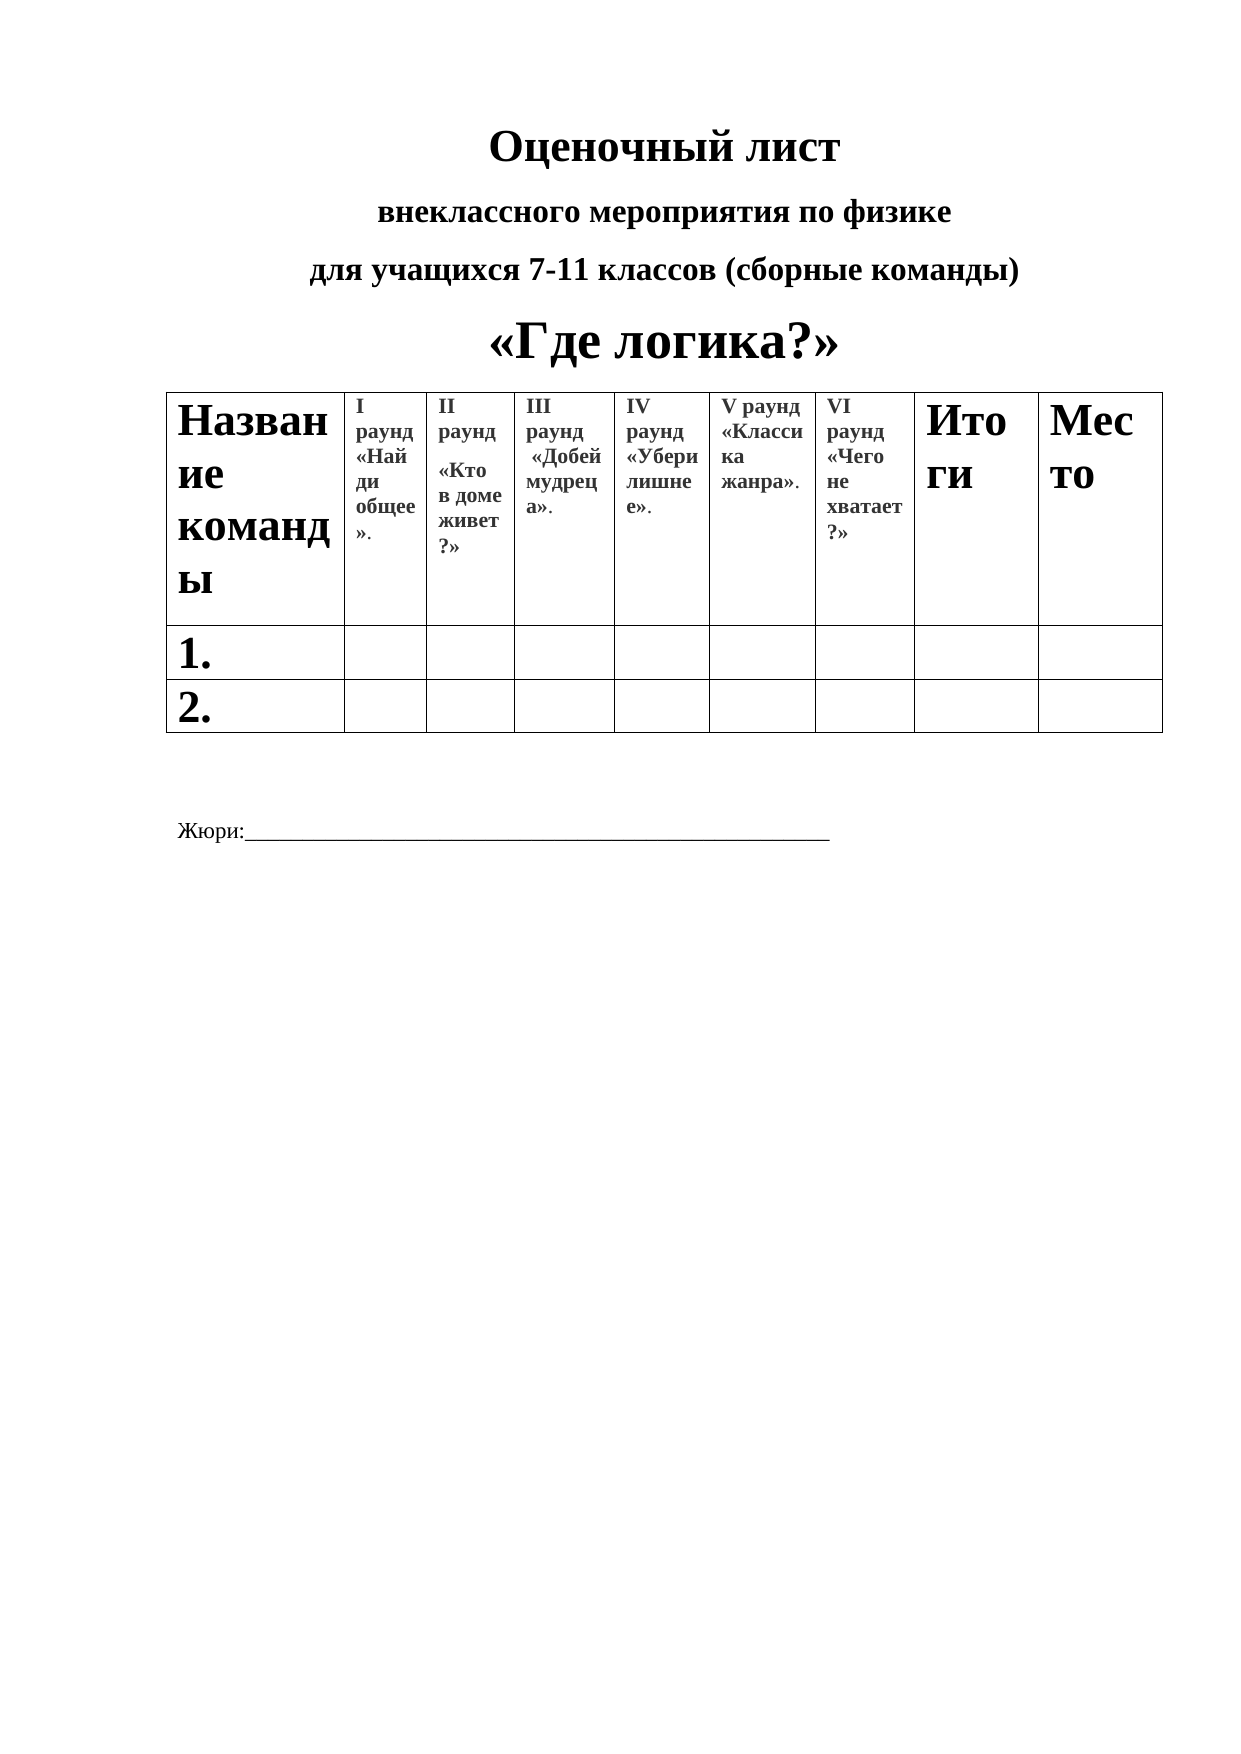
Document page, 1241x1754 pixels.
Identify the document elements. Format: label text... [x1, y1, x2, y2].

table_cell [710, 626, 815, 678]
table_cell 2. [167, 680, 344, 732]
text Жюри:___________________________________________________ [177, 817, 1152, 843]
text «Где логика?» [177, 308, 1152, 370]
text Оценочный лист [177, 118, 1152, 171]
table_cell [345, 680, 426, 732]
table_header III раунд «Добей мудреца». [515, 393, 614, 625]
table_cell [515, 680, 614, 732]
table_header Название команды [167, 393, 344, 625]
table_cell [427, 680, 514, 732]
table_header VI раунд «Чего не хватает?» [816, 393, 914, 625]
table_cell [1039, 626, 1162, 678]
table_cell [816, 680, 914, 732]
table_header IV раунд «Убери лишнее». [615, 393, 709, 625]
table_cell 1. [167, 626, 344, 678]
text для учащихся 7-11 классов (сборные команды) [177, 250, 1152, 288]
table_header Итоги [915, 393, 1038, 625]
table_cell [1039, 680, 1162, 732]
table_cell [915, 626, 1038, 678]
text внеклассного мероприятия по физике [177, 192, 1152, 230]
table_cell [345, 626, 426, 678]
table_header Место [1039, 393, 1162, 625]
table_header V раунд «Классика жанра». [710, 393, 815, 625]
table_header I раунд «Найди общее». [345, 393, 426, 625]
table_cell [615, 680, 709, 732]
table_cell [515, 626, 614, 678]
table_cell [615, 626, 709, 678]
table_cell [915, 680, 1038, 732]
table_header II раунд «Кто в доме живет?» [427, 393, 514, 625]
table_cell [427, 626, 514, 678]
table_cell [816, 626, 914, 678]
table_cell [710, 680, 815, 732]
